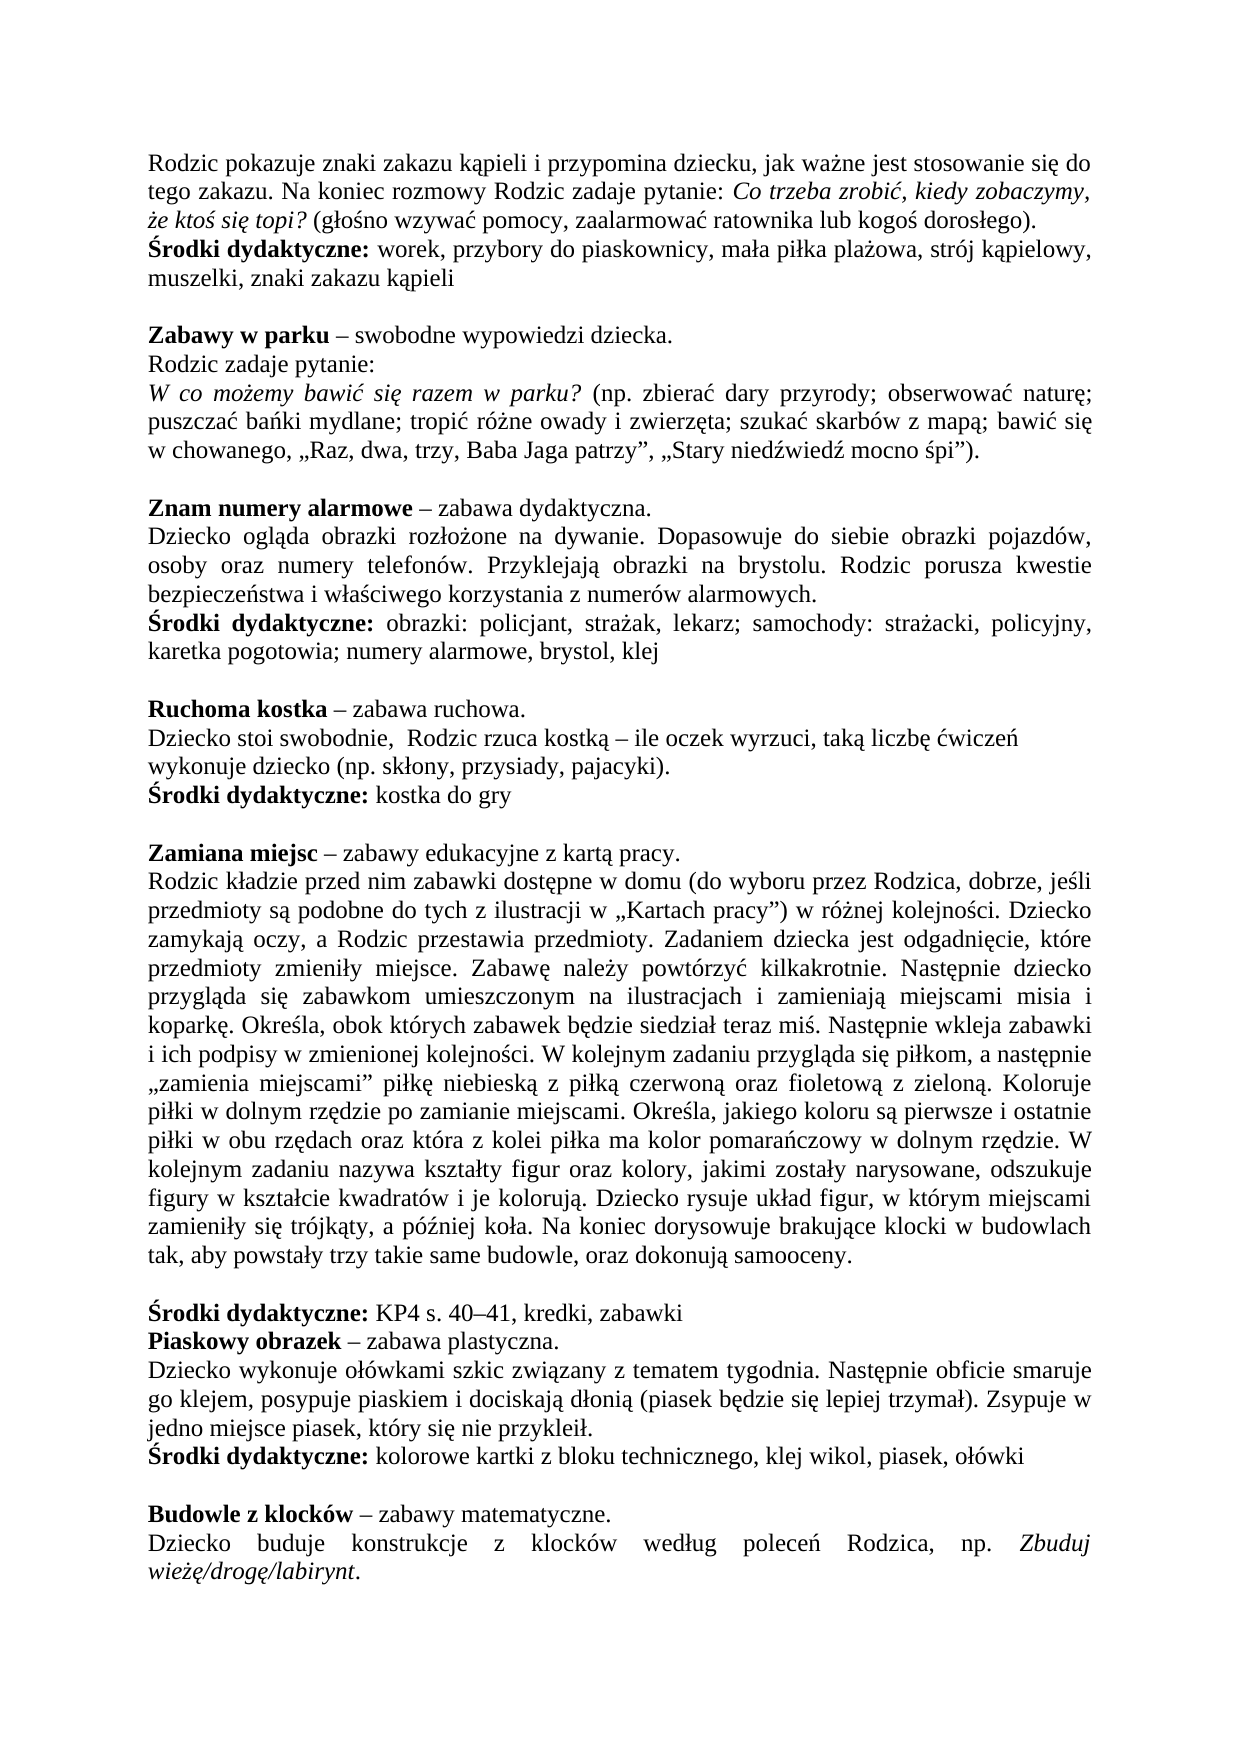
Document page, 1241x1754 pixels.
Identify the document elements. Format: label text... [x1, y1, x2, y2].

text Dziecko wykonuje ołówkami szkic związany z tematem tygodnia. Następnie obficie smaruje go klejem, posypuje piaskiem i dociskają dłonią (piasek będzie się lepiej trzymał). Zsypuje w jedno miejsce piasek, który się nie przykleił. [148, 1355, 1093, 1441]
text Rodzic kładzie przed nim zabawki dostępne w domu (do wyboru przez Rodzica, dobrze, jeśli przedmioty są podobne do tych z ilustracji w „Kartach pracy”) w różnej kolejności. Dziecko zamykają oczy, a Rodzic przestawia przedmioty. Zadaniem dziecka jest odgadnięcie, które przedmioty zmieniły miejsce. Zabawę należy powtórzyć kilkakrotnie. Następnie dziecko przygląda się zabawkom umieszczonym na ilustracjach i zamieniają miejscami misia i koparkę. Określa, obok których zabawek będzie siedział teraz miś. Następnie wkleja zabawki i ich podpisy w zmienionej kolejności. W kolejnym zadaniu przygląda się piłkom, a następnie „zamienia miejscami” piłkę niebieską z piłką czerwoną oraz fioletową z zieloną. Koloruje piłki w dolnym rzędzie po zamianie miejscami. Określa, jakiego koloru są pierwsze i ostatnie piłki w obu rzędach oraz która z kolei piłka ma kolor pomarańczowy w dolnym rzędzie. W kolejnym zadaniu nazywa kształty figur oraz kolory, jakimi zostały narysowane, odszukuje figury w kształcie kwadratów i je kolorują. Dziecko rysuje układ figur, w którym miejscami zamieniły się trójkąty, a później koła. Na koniec dorysowuje brakujące klocki w budowlach tak, aby powstały trzy takie same budowle, oraz dokonują samooceny. [148, 866, 1093, 1269]
text Rodzic zadaje pytanie: [148, 349, 1093, 378]
text Środki dydaktyczne: obrazki: policjant, strażak, lekarz; samochody: strażacki, policyjny, karetka pogotowia; numery alarmowe, brystol, klej [148, 608, 1093, 665]
text Środki dydaktyczne: worek, przybory do piaskownicy, mała piłka plażowa, strój kąpielowy, muszelki, znaki zakazu kąpieli [148, 234, 1093, 291]
text Dziecko buduje konstrukcje z klocków według poleceń Rodzica, np. Zbuduj wieżę/drogę/labirynt. [148, 1528, 1093, 1585]
text Środki dydaktyczne: KP4 s. 40–41, kredki, zabawki [148, 1298, 1093, 1326]
text Środki dydaktyczne: kostka do gry [148, 780, 1093, 809]
text Dziecko stoi swobodnie, Rodzic rzuca kostką – ile oczek wyrzuci, taką liczbę ćwiczeń wykonuje dziecko (np. skłony, przysiady, pajacyki). [148, 723, 1093, 780]
text Rodzic pokazuje znaki zakazu kąpieli i przypomina dziecku, jak ważne jest stosowanie się do tego zakazu. Na koniec rozmowy Rodzic zadaje pytanie: Co trzeba zrobić, kiedy zobaczymy, że ktoś się topi? (głośno wzywać pomocy, zaalarmować ratownika lub kogoś dorosłego). [148, 148, 1093, 234]
text Ruchoma kostka – zabawa ruchowa. [148, 694, 1093, 723]
text Dziecko ogląda obrazki rozłożone na dywanie. Dopasowuje do siebie obrazki pojazdów, osoby oraz numery telefonów. Przyklejają obrazki na brystolu. Rodzic porusza kwestie bezpieczeństwa i właściwego korzystania z numerów alarmowych. [148, 521, 1093, 608]
text Znam numery alarmowe – zabawa dydaktyczna. [148, 493, 1093, 521]
text Budowle z klocków – zabawy matematyczne. [148, 1499, 1093, 1528]
text Zamiana miejsc – zabawy edukacyjne z kartą pracy. [148, 838, 1093, 866]
text Zabawy w parku – swobodne wypowiedzi dziecka. [148, 320, 1093, 349]
text W co możemy bawić się razem w parku? (np. zbierać dary przyrody; obserwować naturę; puszczać bańki mydlane; tropić różne owady i zwierzęta; szukać skarbów z mapą; bawić się w chowanego, „Raz, dwa, trzy, Baba Jaga patrzy”, „Stary niedźwiedź mocno śpi”). [148, 378, 1093, 464]
text Środki dydaktyczne: kolorowe kartki z bloku technicznego, klej wikol, piasek, ołówki [148, 1441, 1093, 1470]
text Piaskowy obrazek – zabawa plastyczna. [148, 1326, 1093, 1355]
